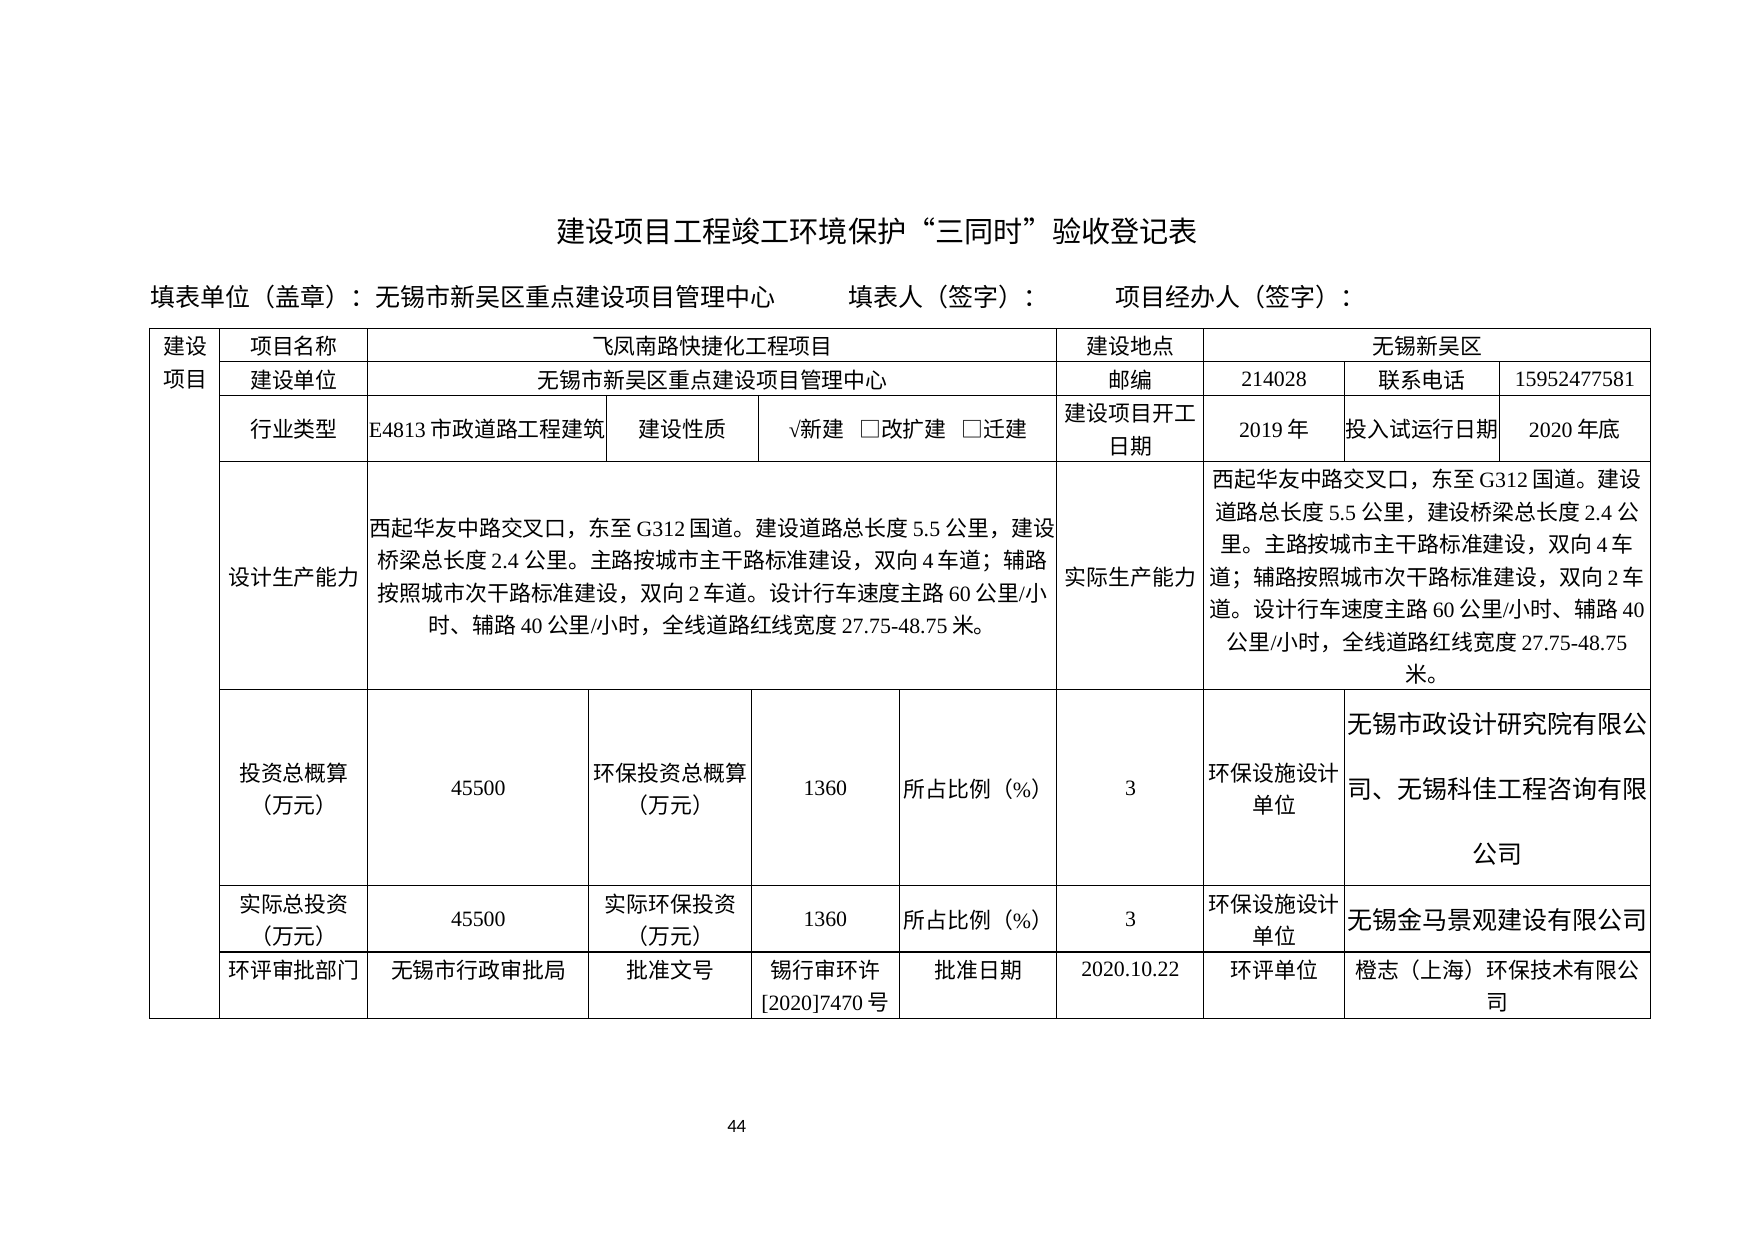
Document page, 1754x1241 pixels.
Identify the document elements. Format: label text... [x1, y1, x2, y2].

table_cell 无锡金马景观建设有限公司 [1345, 886, 1650, 951]
table_cell 实际环保投资（万元） [589, 886, 751, 951]
text 填表单位（盖章）：无锡市新吴区重点建设项目管理中心 填表人（签字）： 项目经办人（签字）： [150, 263, 1604, 328]
table_cell 环评审批部门 [220, 953, 367, 1017]
table_cell 建设项目开工日期 [1057, 396, 1203, 461]
table_cell 环保设施设计单位 [1204, 886, 1344, 951]
table_header 无锡新吴区 [1204, 329, 1650, 361]
table_header 飞凤南路快捷化工程项目 [368, 329, 1056, 361]
table_cell 45500 [368, 690, 588, 885]
table_cell 联系电话 [1345, 362, 1499, 395]
table_cell 西起华友中路交叉口，东至G312国道。建设道路总长度5.5 公里，建设桥梁总长度2.4 公里。主路按城市主干路标准建设，双向4车道；辅路按照城市次干路标准建设，双向2车道。设计行车速度主路60公里/小时、辅路40公里/小时，全线道路红线宽度27.75-48.75米。 [1204, 462, 1650, 689]
table_cell √新建 □改扩建 □迁建 [759, 396, 1056, 461]
table_cell 橙志（上海）环保技术有限公司 [1345, 953, 1650, 1017]
table_header 建设 项目 [150, 329, 219, 1017]
table_cell 所占比例（%） [900, 690, 1056, 885]
table_cell 2020.10.22 [1057, 953, 1203, 1017]
table_cell 所占比例（%） [900, 886, 1056, 951]
table_cell 环评单位 [1204, 953, 1344, 1017]
table_cell 2020年底 [1500, 396, 1650, 461]
table_cell 投资总概算 （万元） [220, 690, 367, 885]
table_cell 3 [1057, 886, 1203, 951]
table_cell 行业类型 [220, 396, 367, 461]
table_cell 无锡市行政审批局 [368, 953, 588, 1017]
table_cell 环保投资总概算（万元） [589, 690, 751, 885]
table_header 建设地点 [1057, 329, 1203, 361]
table_cell 西起华友中路交叉口，东至G312国道。建设道路总长度5.5 公里，建设桥梁总长度2.4 公里。主路按城市主干路标准建设，双向4车道；辅路按照城市次干路标准建设，双向2车道。设计行车速度主路60公里/小时、辅路40公里/小时，全线道路红线宽度27.75-48.75米。 [368, 462, 1056, 689]
table_cell 实际生产能力 [1057, 462, 1203, 689]
table_cell 1360 [752, 886, 899, 951]
table_cell 建设单位 [220, 362, 367, 395]
table_cell 批准文号 [589, 953, 751, 1017]
table_cell 3 [1057, 690, 1203, 885]
table_cell 2019年 [1204, 396, 1344, 461]
table_cell 建设性质 [607, 396, 758, 461]
table_cell 45500 [368, 886, 588, 951]
table_cell 214028 [1204, 362, 1344, 395]
table_cell 投入试运行日期 [1345, 396, 1499, 461]
table_header 项目名称 [220, 329, 367, 361]
table_cell 设计生产能力 [220, 462, 367, 689]
table_cell 无锡市新吴区重点建设项目管理中心 [368, 362, 1056, 395]
table_cell 邮编 [1057, 362, 1203, 395]
table_cell E4813市政道路工程建筑 [368, 396, 606, 461]
text 建设项目工程竣工环境保护“三同时”验收登记表 [150, 198, 1604, 263]
table_cell 无锡市政设计研究院有限公司、无锡科佳工程咨询有限公司 [1345, 690, 1650, 885]
table_cell 实际总投资 （万元） [220, 886, 367, 951]
table_cell 环保设施设计单位 [1204, 690, 1344, 885]
table_cell 批准日期 [900, 953, 1056, 1017]
table_cell 15952477581 [1500, 362, 1650, 395]
table_cell 锡行审环许[2020]7470号 [752, 953, 899, 1017]
table_cell 1360 [752, 690, 899, 885]
